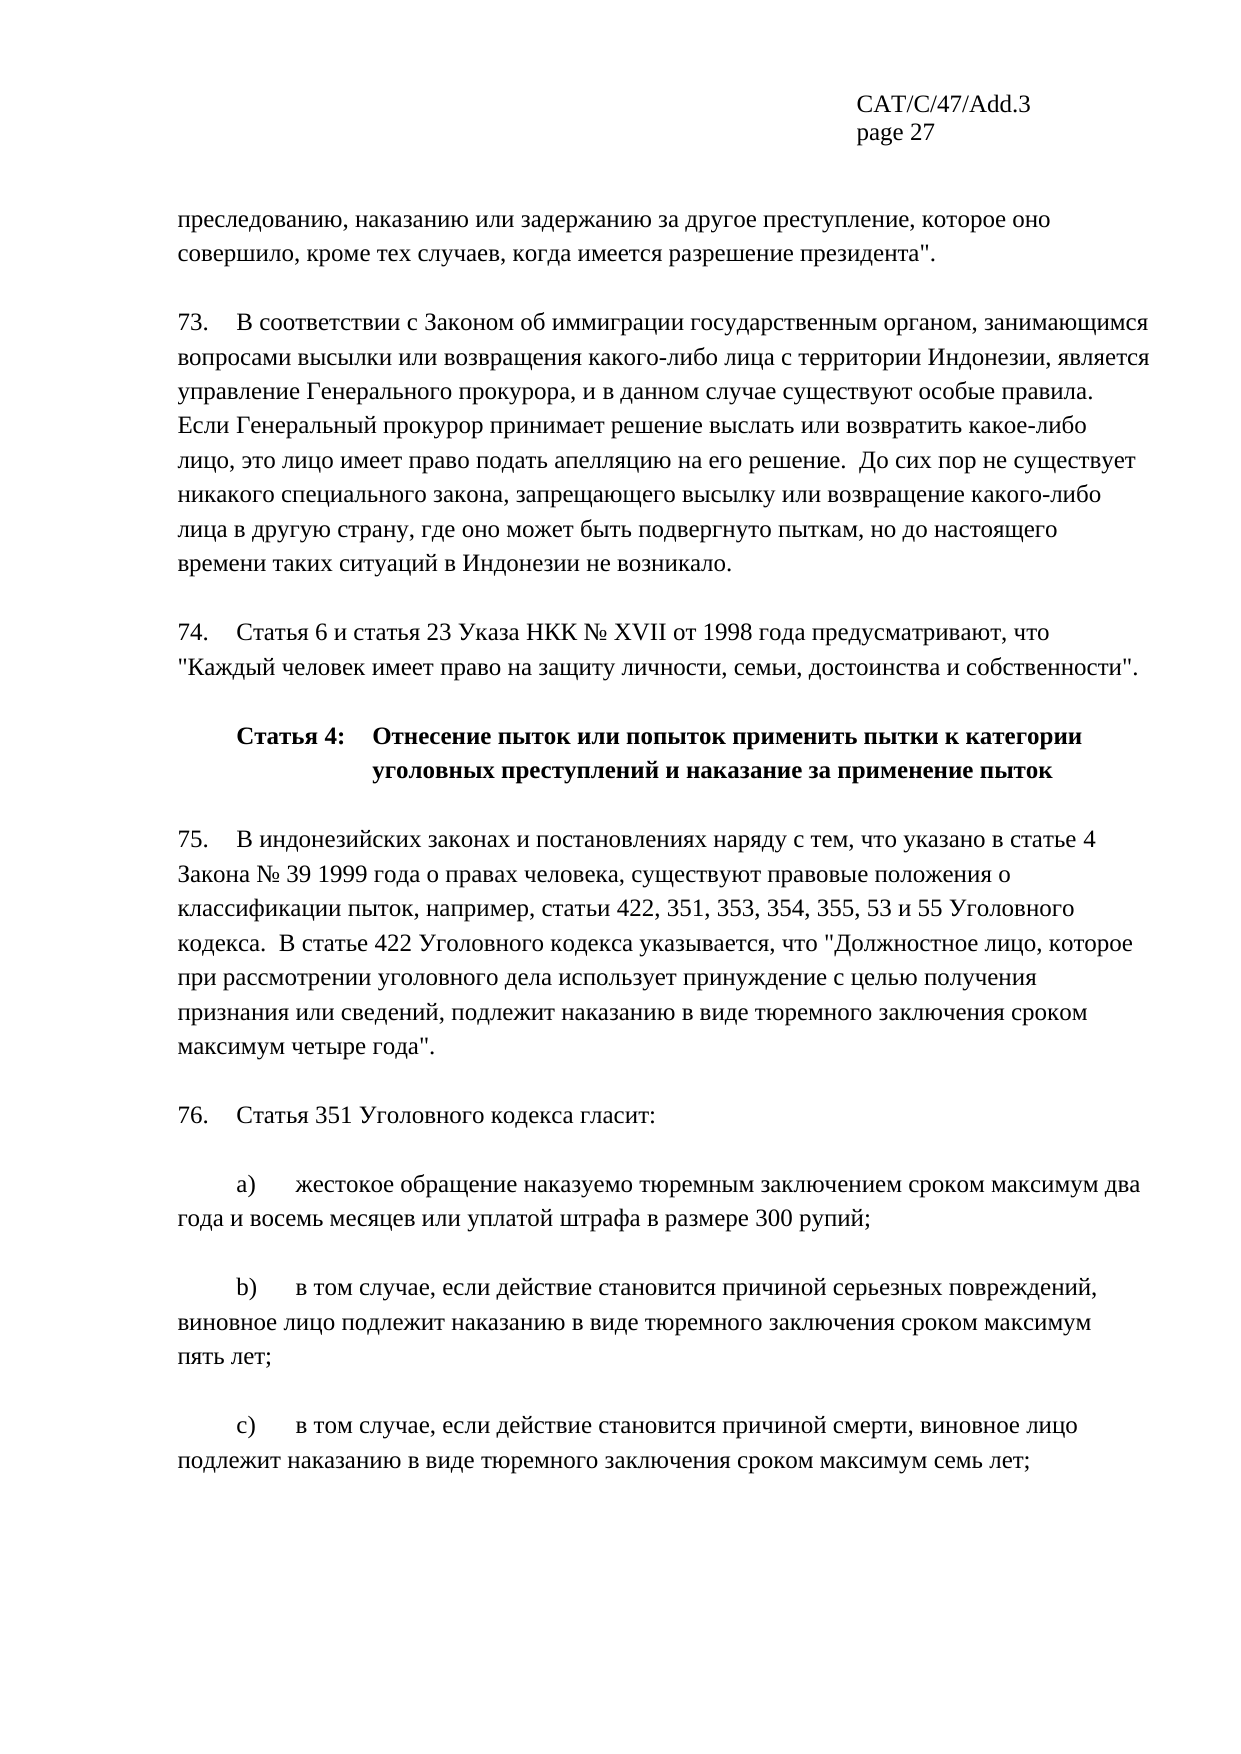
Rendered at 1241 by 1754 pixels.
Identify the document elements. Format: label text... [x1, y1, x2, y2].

text 73. В соответствии с Законом об иммиграции государственным органом, занимающимся вопросами высылки или возвращения какого-либо лица с территории Индонезии, является управление Генерального прокурора, и в данном случае существуют особые правила. Если Генеральный прокурор принимает решение выслать или возвратить какое-либо лицо, это лицо имеет право подать апелляцию на его решение. До сих пор не существует никакого специального закона, запрещающего высылку или возвращение какого-либо лица в другую страну, где оно может быть подвергнуто пыткам, но до настоящего времени таких ситуаций в Индонезии не возникало. [177, 307, 1152, 577]
text b) в том случае, если действие становится причиной серьезных повреждений, виновное лицо подлежит наказанию в виде тюремного заключения сроком максимум пять лет; [177, 1272, 1152, 1370]
text 74. Статья 6 и статья 23 Указа НКК № XVII от 1998 года предусматривают, что "Каждый человек имеет право на защиту личности, семьи, достоинства и собственности". [177, 617, 1152, 681]
text 76. Статья 351 Уголовного кодекса гласит: [177, 1100, 1152, 1129]
text Статья 4: Отнесение пыток или попыток применить пытки к категории уголовных преступлений и наказание за применение пыток [177, 721, 1152, 784]
text с) в том случае, если действие становится причиной смерти, виновное лицо подлежит наказанию в виде тюремного заключения сроком максимум семь лет; [177, 1410, 1152, 1474]
text а) жестокое обращение наказуемо тюремным заключением сроком максимум два года и восемь месяцев или уплатой штрафа в размере 300 рупий; [177, 1169, 1152, 1232]
text 75. В индонезийских законах и постановлениях наряду с тем, что указано в статье 4 Закона № 39 1999 года о правах человека, существуют правовые положения о классификации пыток, например, статьи 422, 351, 353, 354, 355, 53 и 55 Уголовного кодекса. В статье 422 Уголовного кодекса указывается, что "Должностное лицо, которое при рассмотрении уголовного дела использует принуждение с целью получения признания или сведений, подлежит наказанию в виде тюремного заключения сроком максимум четыре года". [177, 824, 1152, 1060]
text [177, 204, 1152, 267]
